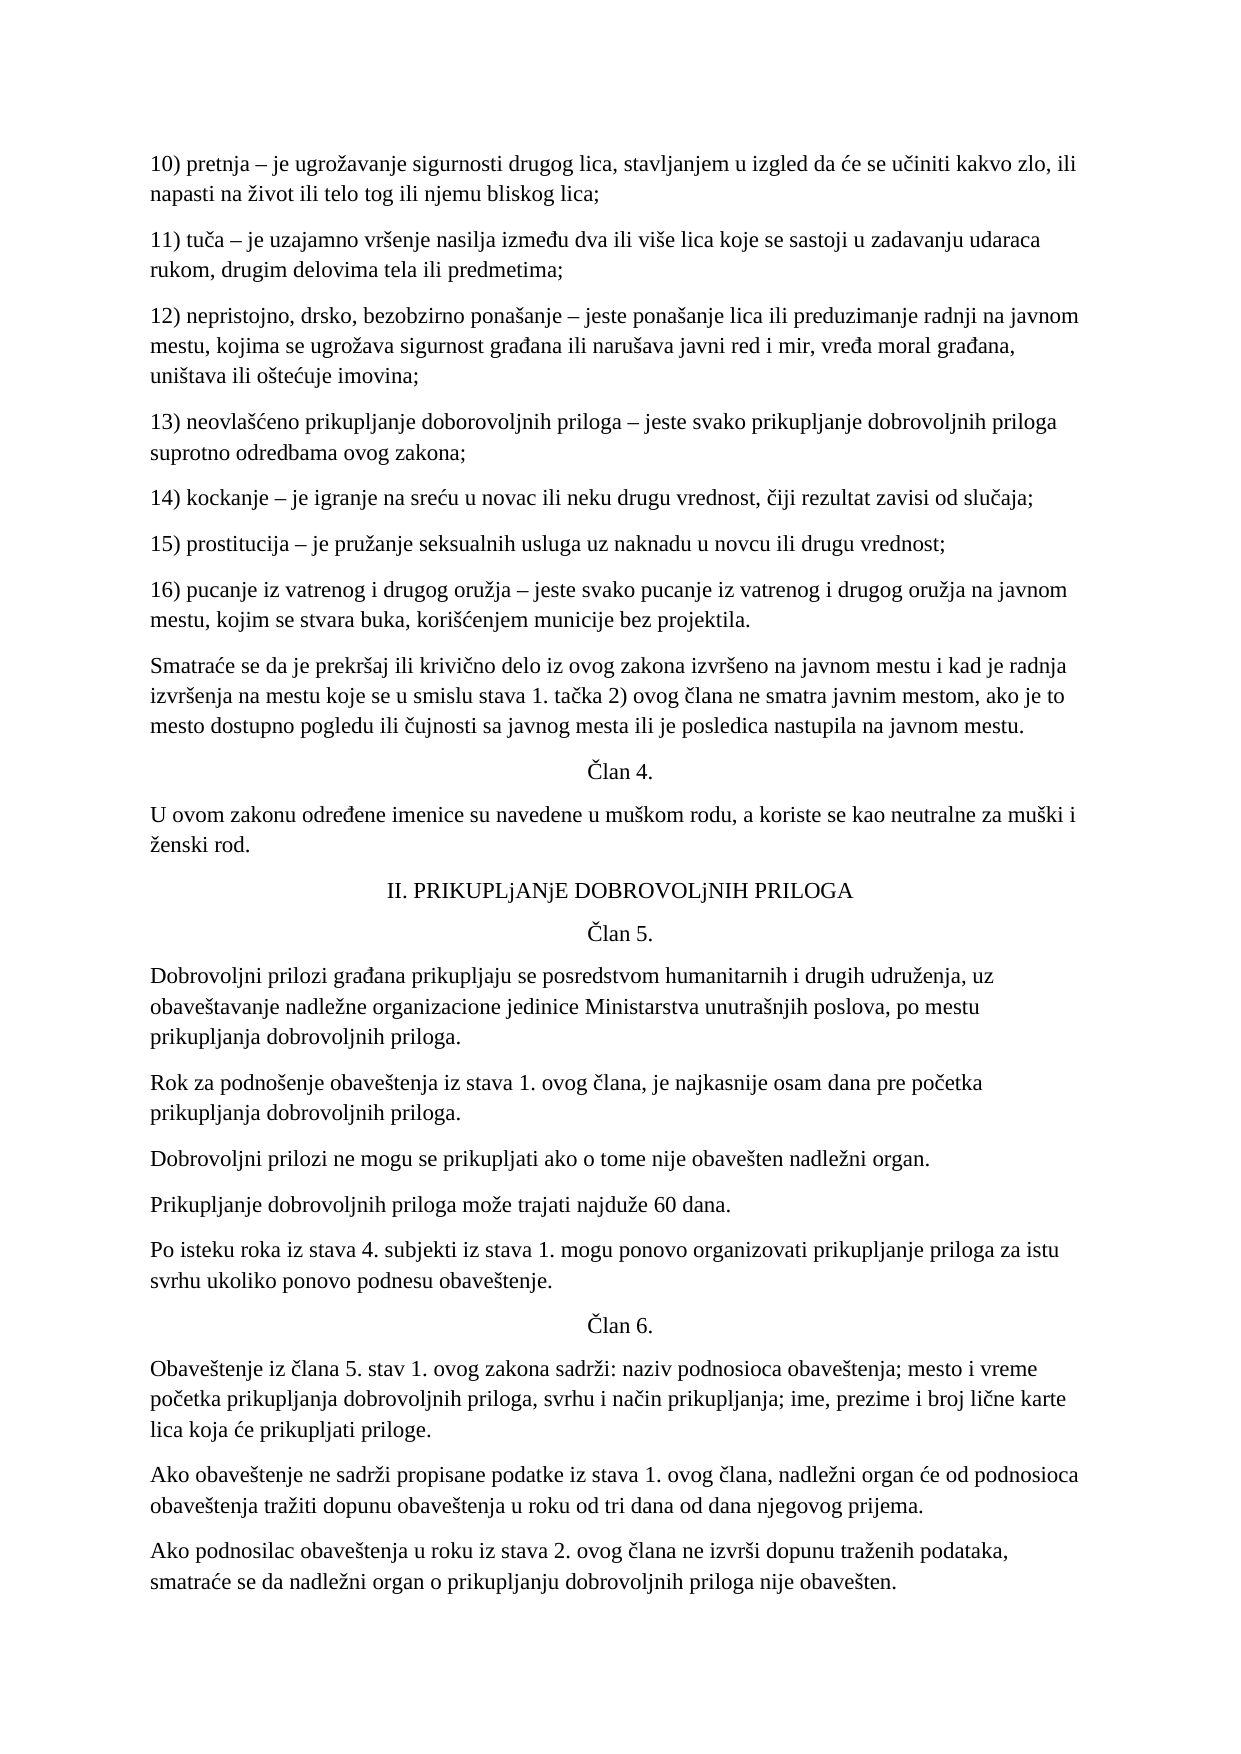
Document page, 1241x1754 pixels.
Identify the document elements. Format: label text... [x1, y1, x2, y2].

text 14) kockanje – je igranje na sreću u novac ili neku drugu vrednost, čiji rezultat zavisi od slučaja; [150, 484, 1090, 511]
text Smatraće se da je prekršaj ili krivično delo iz ovog zakona izvršeno na javnom mestu i kad je radnja izvršenja na mestu koje se u smislu stava 1. tačka 2) ovog člana ne smatra javnim mestom, ako je to mesto dostupno pogledu ili čujnosti sa javnog mesta ili je posledica nastupila na javnom mestu. [150, 652, 1090, 739]
text Prikupljanje dobrovoljnih priloga može trajati najduže 60 dana. [150, 1191, 1090, 1217]
text 11) tuča – je uzajamno vršenje nasilja između dva ili više lica koje se sastoji u zadavanju udaraca rukom, drugim delovima tela ili predmetima; [150, 226, 1090, 283]
text Ako obaveštenje ne sadrži propisane podatke iz stava 1. ovog člana, nadležni organ će od podnosioca obaveštenja tražiti dopunu obaveštenja u roku od tri dana od dana njegovog prijema. [150, 1461, 1090, 1518]
text Član 6. [150, 1312, 1090, 1339]
text 13) neovlašćeno prikupljanje doborovoljnih priloga – jeste svako prikupljanje dobrovoljnih priloga suprotno odredbama ovog zakona; [150, 408, 1090, 465]
text Član 5. [150, 920, 1090, 946]
text U ovom zakonu određene imenice su navedene u muškom rodu, a koriste se kao neutralne za muški i ženski rod. [150, 801, 1090, 858]
text 12) nepristojno, drsko, bezobzirno ponašanje – jeste ponašanje lica ili preduzimanje radnji na javnom mestu, kojima se ugrožava sigurnost građana ili narušava javni red i mir, vređa moral građana, uništava ili oštećuje imovina; [150, 302, 1090, 389]
text Obaveštenje iz člana 5. stav 1. ovog zakona sadrži: naziv podnosioca obaveštenja; mesto i vreme početka prikupljanja dobrovoljnih priloga, svrhu i način prikupljanja; ime, prezime i broj lične karte lica koja će prikupljati priloge. [150, 1355, 1090, 1442]
text 16) pucanje iz vatrenog i drugog oružja – jeste svako pucanje iz vatrenog i drugog oružja na javnom mestu, kojim se stvara buka, korišćenjem municije bez projektila. [150, 576, 1090, 633]
text Ako podnosilac obaveštenja u roku iz stava 2. ovog člana ne izvrši dopunu traženih podataka, smatraće se da nadležni organ o prikupljanju dobrovoljnih priloga nije obavešten. [150, 1537, 1090, 1594]
text 15) prostitucija – je pružanje seksualnih usluga uz naknadu u novcu ili drugu vrednost; [150, 530, 1090, 557]
text Rok za podnošenje obaveštenja iz stava 1. ovog člana, je najkasnije osam dana pre početka prikupljanja dobrovoljnih priloga. [150, 1069, 1090, 1125]
text Dobrovoljni prilozi građana prikupljaju se posredstvom humanitarnih i drugih udruženja, uz obaveštavanje nadležne organizacione jedinice Ministarstva unutrašnjih poslova, po mestu prikupljanja dobrovoljnih priloga. [150, 962, 1090, 1049]
text Član 4. [150, 758, 1090, 785]
text 10) pretnja – je ugrožavanje sigurnosti drugog lica, stavljanjem u izgled da će se učiniti kakvo zlo, ili napasti na život ili telo tog ili njemu bliskog lica; [150, 150, 1090, 207]
text Po isteku roka iz stava 4. subjekti iz stava 1. mogu ponovo organizovati prikupljanje priloga za istu svrhu ukoliko ponovo podnesu obaveštenje. [150, 1236, 1090, 1293]
text Dobrovoljni prilozi ne mogu se prikupljati ako o tome nije obavešten nadležni organ. [150, 1145, 1090, 1171]
text II. PRIKUPLjANjE DOBROVOLjNIH PRILOGA [150, 877, 1090, 903]
